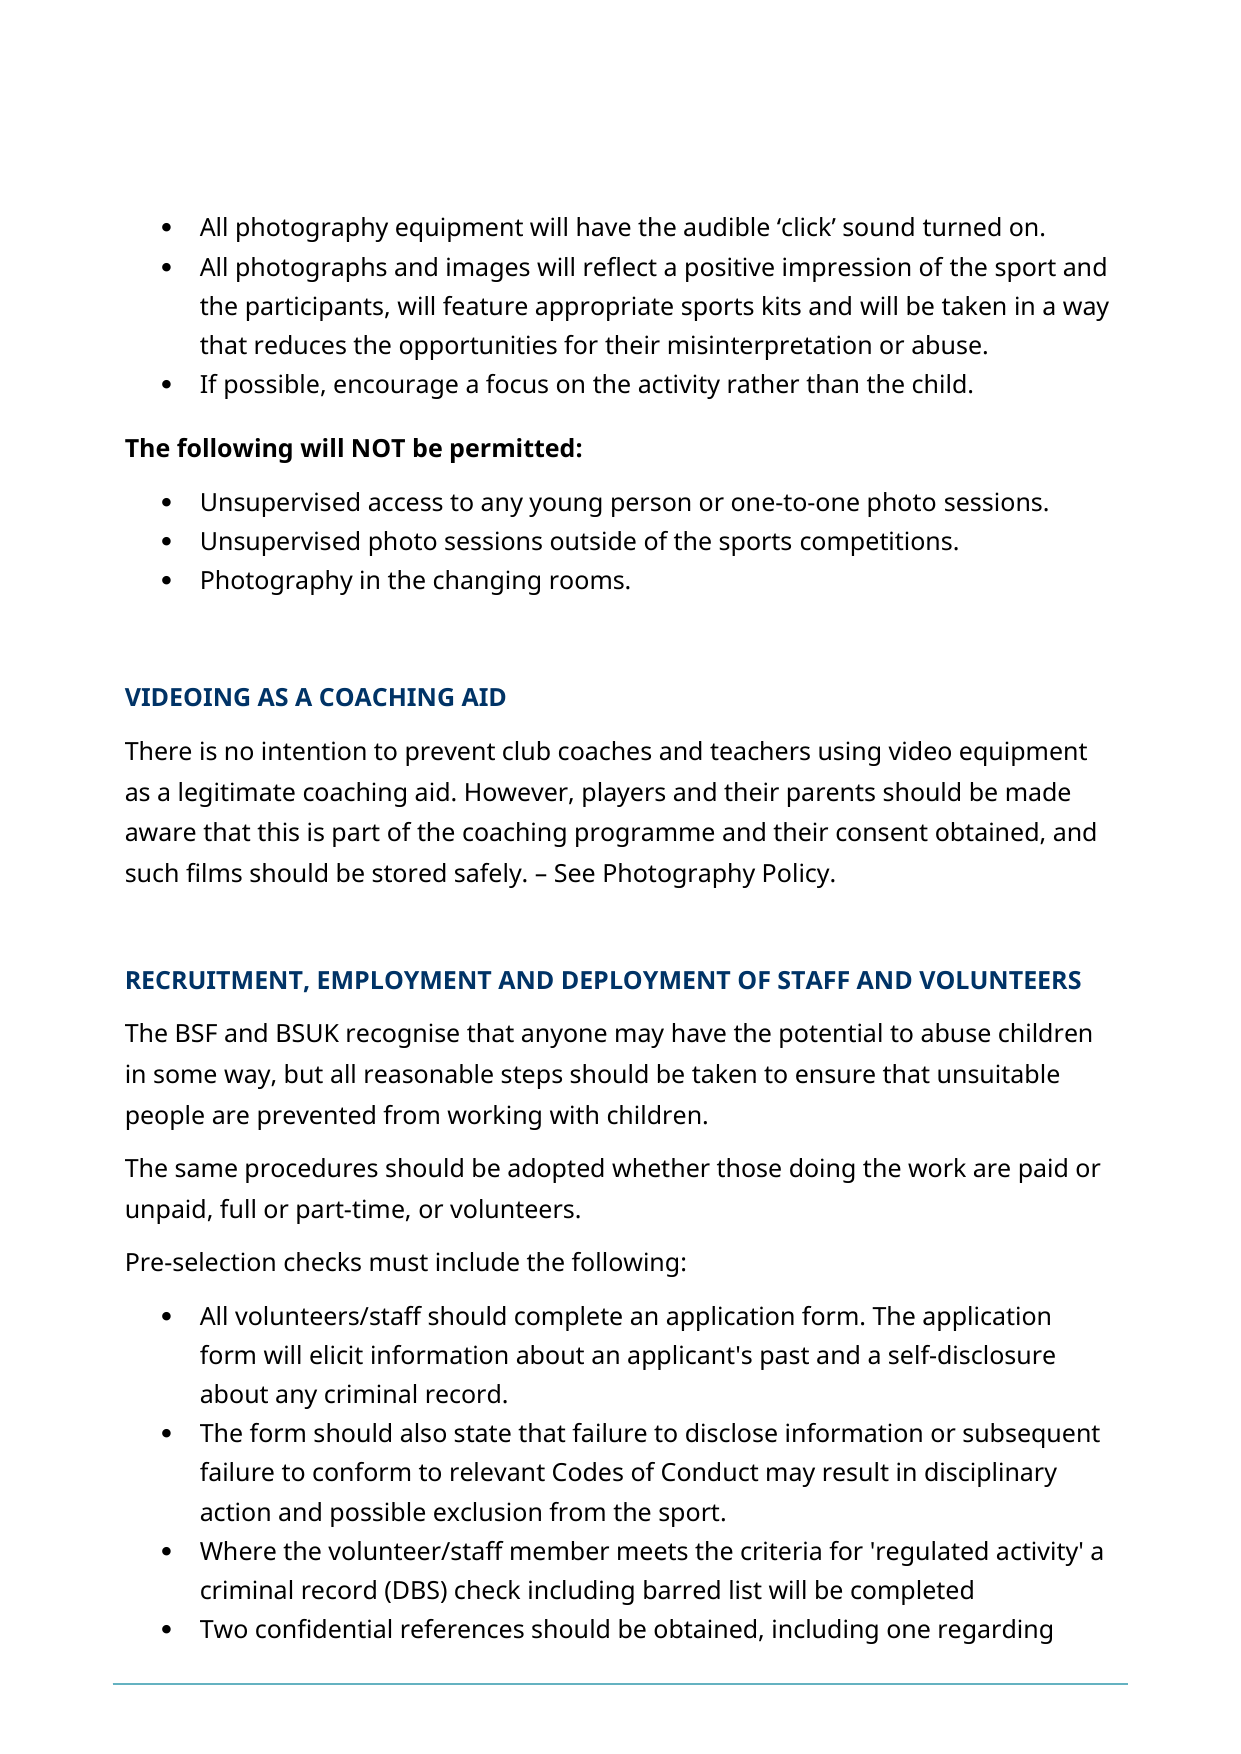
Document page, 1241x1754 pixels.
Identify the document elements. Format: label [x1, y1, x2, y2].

table_cell [113, 210, 1128, 1646]
